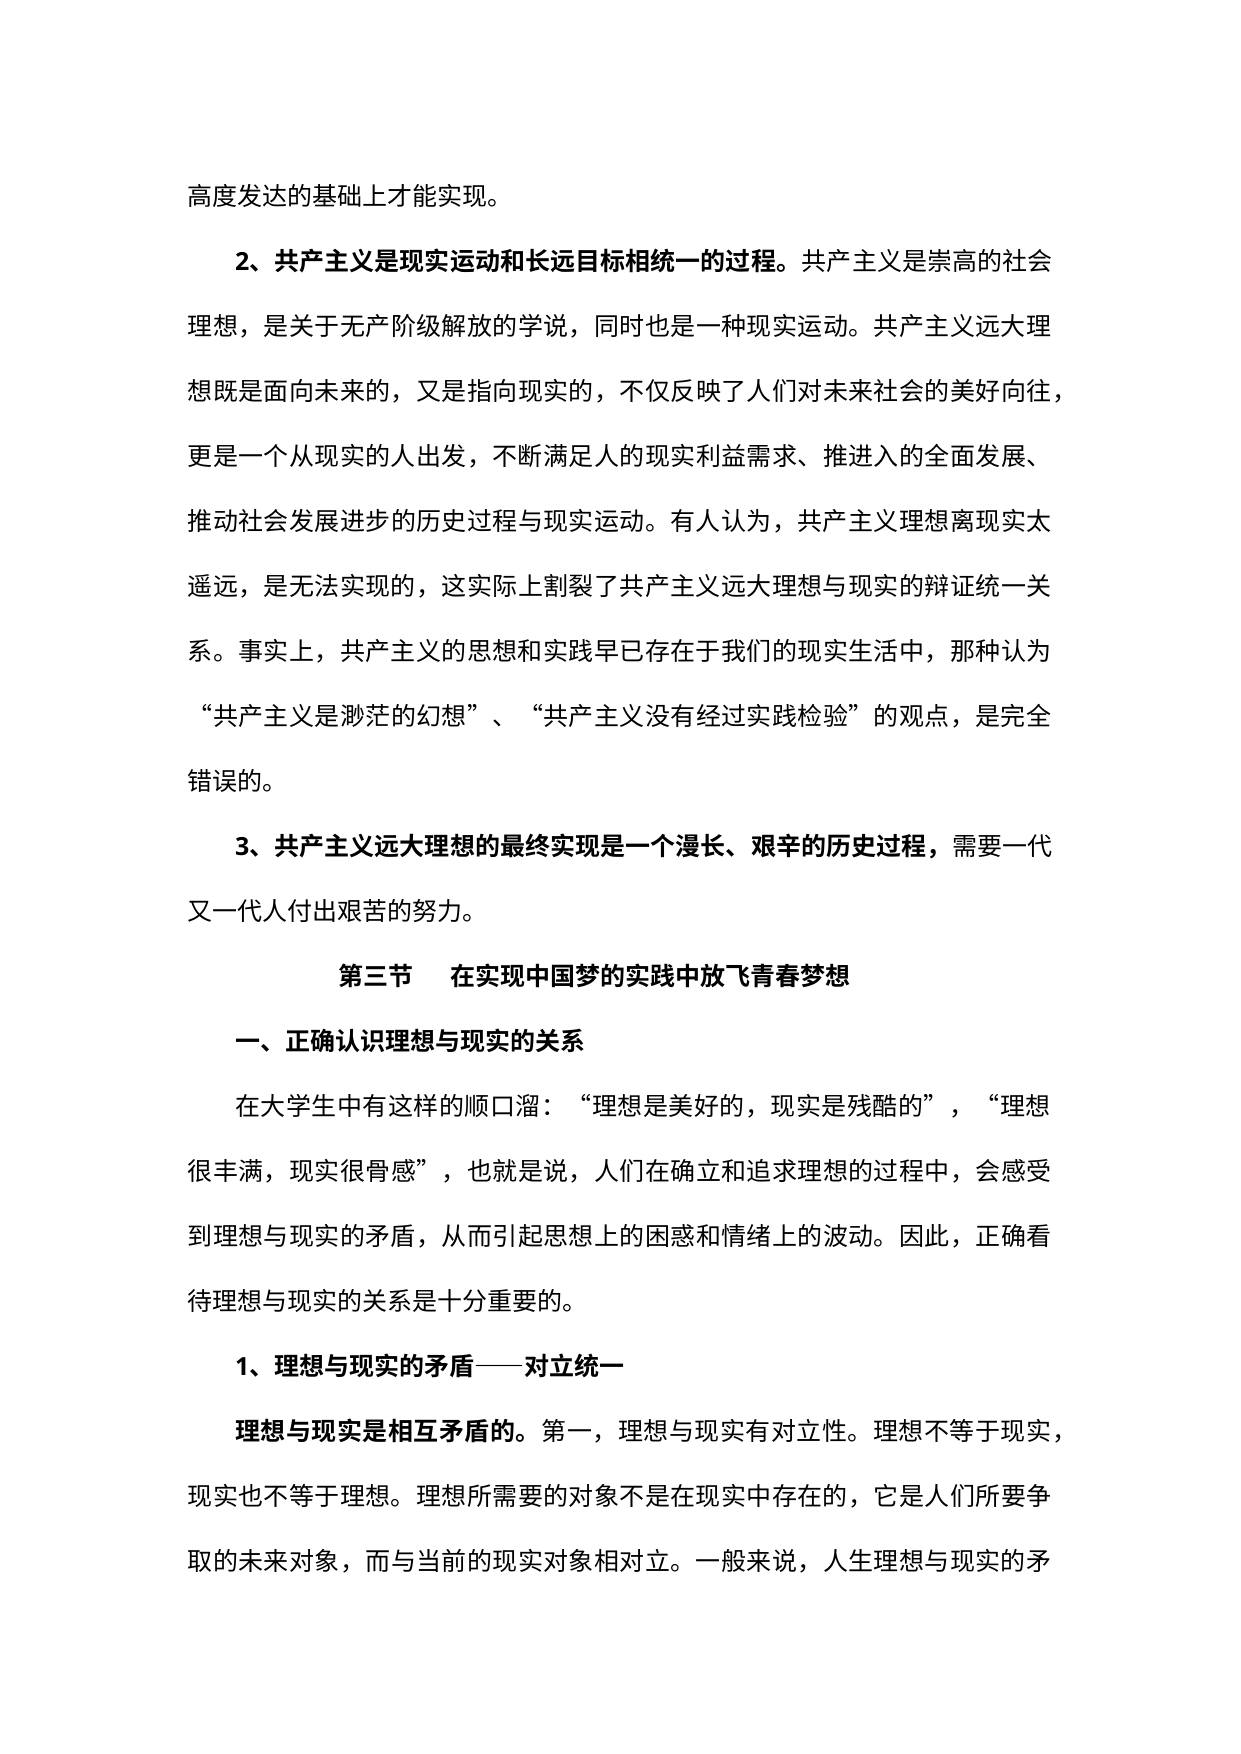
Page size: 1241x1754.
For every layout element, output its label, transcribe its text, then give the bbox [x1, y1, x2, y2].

text 第三节 在实现中国梦的实践中放飞青春梦想 [187, 942, 1053, 1007]
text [187, 1397, 1053, 1592]
text 1、理想与现实的矛盾——对立统一 [187, 1332, 1053, 1397]
text 一、正确认识理想与现实的关系 [187, 1007, 1053, 1072]
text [187, 162, 1053, 227]
text 2、共产主义是现实运动和长远目标相统一的过程。共产主义是崇高的社会理想，是关于无产阶级解放的学说，同时也是一种现实运动。共产主义远大理想既是面向未来的，又是指向现实的，不仅反映了人们对未来社会的美好向往，更是一个从现实的人出发，不断满足人的现实利益需求、推进入的全面发展、推动社会发展进步的历史过程与现实运动。有人认为，共产主义理想离现实太遥远，是无法实现的，这实际上割裂了共产主义远大理想与现实的辩证统一关系。事实上，共产主义的思想和实践早已存在于我们的现实生活中，那种认为“共产主义是渺茫的幻想”、“共产主义没有经过实践检验”的观点，是完全错误的。 [187, 227, 1053, 812]
text 在大学生中有这样的顺口溜：“理想是美好的，现实是残酷的”，“理想很丰满，现实很骨感”，也就是说，人们在确立和追求理想的过程中，会感受到理想与现实的矛盾，从而引起思想上的困惑和情绪上的波动。因此，正确看待理想与现实的关系是十分重要的。 [187, 1072, 1053, 1332]
text 3、共产主义远大理想的最终实现是一个漫长、艰辛的历史过程，需要一代又一代人付出艰苦的努力。 [187, 812, 1053, 942]
